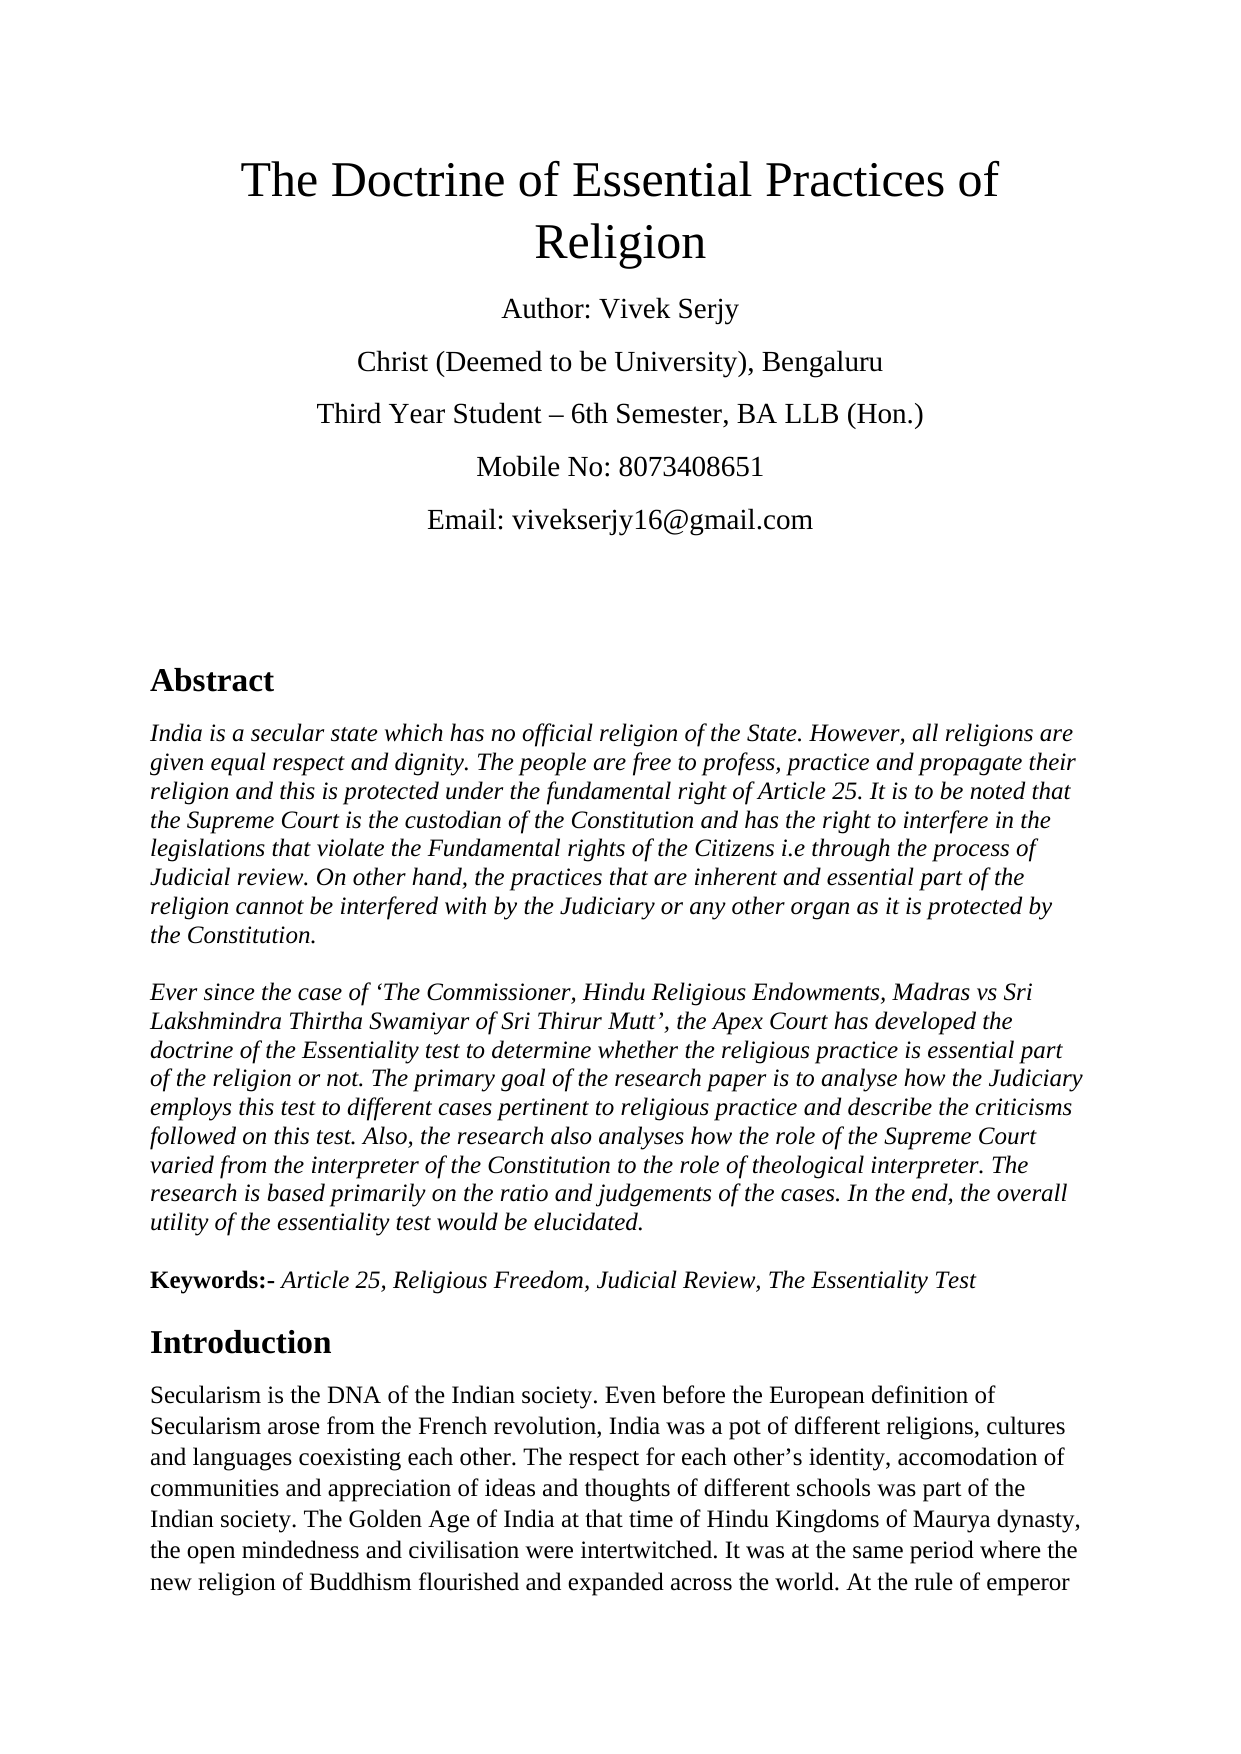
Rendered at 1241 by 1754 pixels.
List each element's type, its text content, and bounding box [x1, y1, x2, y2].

text Author: Vivek Serjy [150, 291, 1090, 324]
text Abstract [150, 661, 1090, 699]
text Ever since the case of ‘The Commissioner, Hindu Religious Endowments, Madras vs Sri Lakshmindra Thirtha Swamiyar of Sri Thirur Mutt’, the Apex Court has developed the doctrine of the Essentiality test to determine whether the religious practice is essential part of the religion or not. The primary goal of the research paper is to analyse how the Judiciary employs this test to different cases pertinent to religious practice and describe the criticisms followed on this test. Also, the research also analyses how the role of the Supreme Court varied from the interpreter of the Constitution to the role of theological interpreter. The research is based primarily on the ratio and judgements of the cases. In the end, the overall utility of the essentiality test would be elucidated. [150, 977, 1090, 1236]
text India is a secular state which has no official religion of the State. However, all religions are given equal respect and dignity. The people are free to profess, practice and propagate their religion and this is protected under the fundamental right of Article 25. It is to be noted that the Supreme Court is the custodian of the Constitution and has the right to interfere in the legislations that violate the Fundamental rights of the Citizens i.e through the process of Judicial review. On other hand, the practices that are inherent and essential part of the religion cannot be interfered with by the Judiciary or any other organ as it is protected by the Constitution. [150, 718, 1090, 948]
text Christ (Deemed to be University), Bengaluru [150, 344, 1090, 377]
text Introduction [150, 1322, 1090, 1361]
text The Doctrine of Essential Practices of Religion [150, 150, 1090, 269]
text Mobile No: 8073408651 [150, 449, 1090, 483]
text Keywords:- Article 25, Religious Freedom, Judicial Review, The Essentiality Test [150, 1265, 1090, 1293]
text Email: vivekserjy16@gmail.com [150, 502, 1090, 536]
text Third Year Student – 6th Semester, BA LLB (Hon.) [150, 396, 1090, 430]
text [150, 1380, 1090, 1595]
